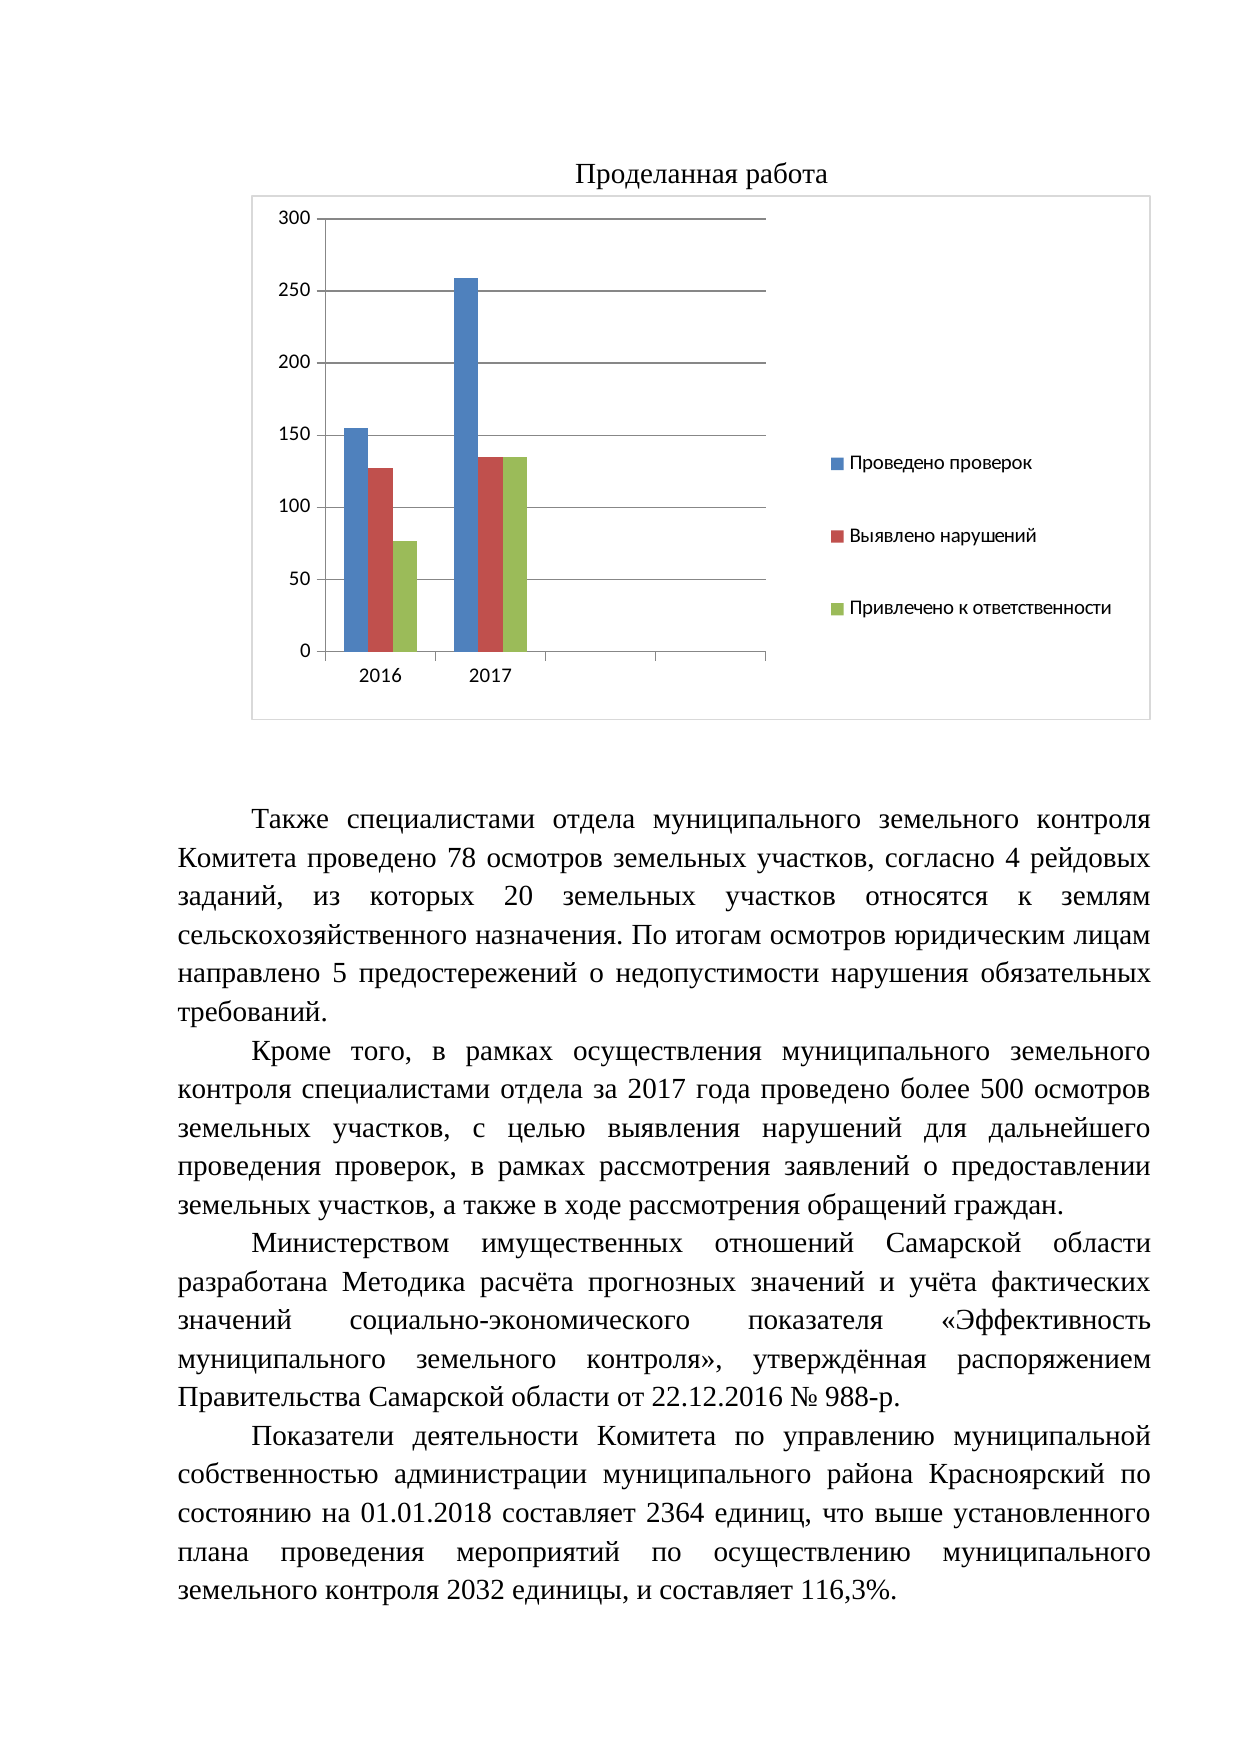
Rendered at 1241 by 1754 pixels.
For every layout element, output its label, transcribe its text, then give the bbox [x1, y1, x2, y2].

text Проделанная работа [177, 157, 1152, 190]
text Министерством имущественных отношений Самарской области разработана Методика расчёта прогнозных значений и учёта фактических значений социально-экономического показателя «Эффективность муниципального земельного контроля», утверждённая распоряжением Правительства Самарской области от 22.12.2016 № 988-р. [177, 1225, 1152, 1413]
text Также специалистами отдела муниципального земельного контроля Комитета проведено 78 осмотров земельных участков, согласно 4 рейдовых заданий, из которых 20 земельных участков относятся к землям сельскохозяйственного назначения. По итогам осмотров юридическим лицам направлено 5 предостережений о недопустимости нарушения обязательных требований. [177, 801, 1152, 1028]
text Показатели деятельности Комитета по управлению муниципальной собственностью администрации муниципального района Красноярский по состоянию на 01.01.2018 составляет 2364 единиц, что выше установленного плана проведения мероприятий по осуществлению муниципального земельного контроля 2032 единицы, и составляет 116,3%. [177, 1418, 1152, 1606]
text Кроме того, в рамках осуществления муниципального земельного контроля специалистами отдела за 2017 года проведено более 500 осмотров земельных участков, с целью выявления нарушений для дальнейшего проведения проверок, в рамках рассмотрения заявлений о предоставлении земельных участков, а также в ходе рассмотрения обращений граждан. [177, 1033, 1152, 1220]
